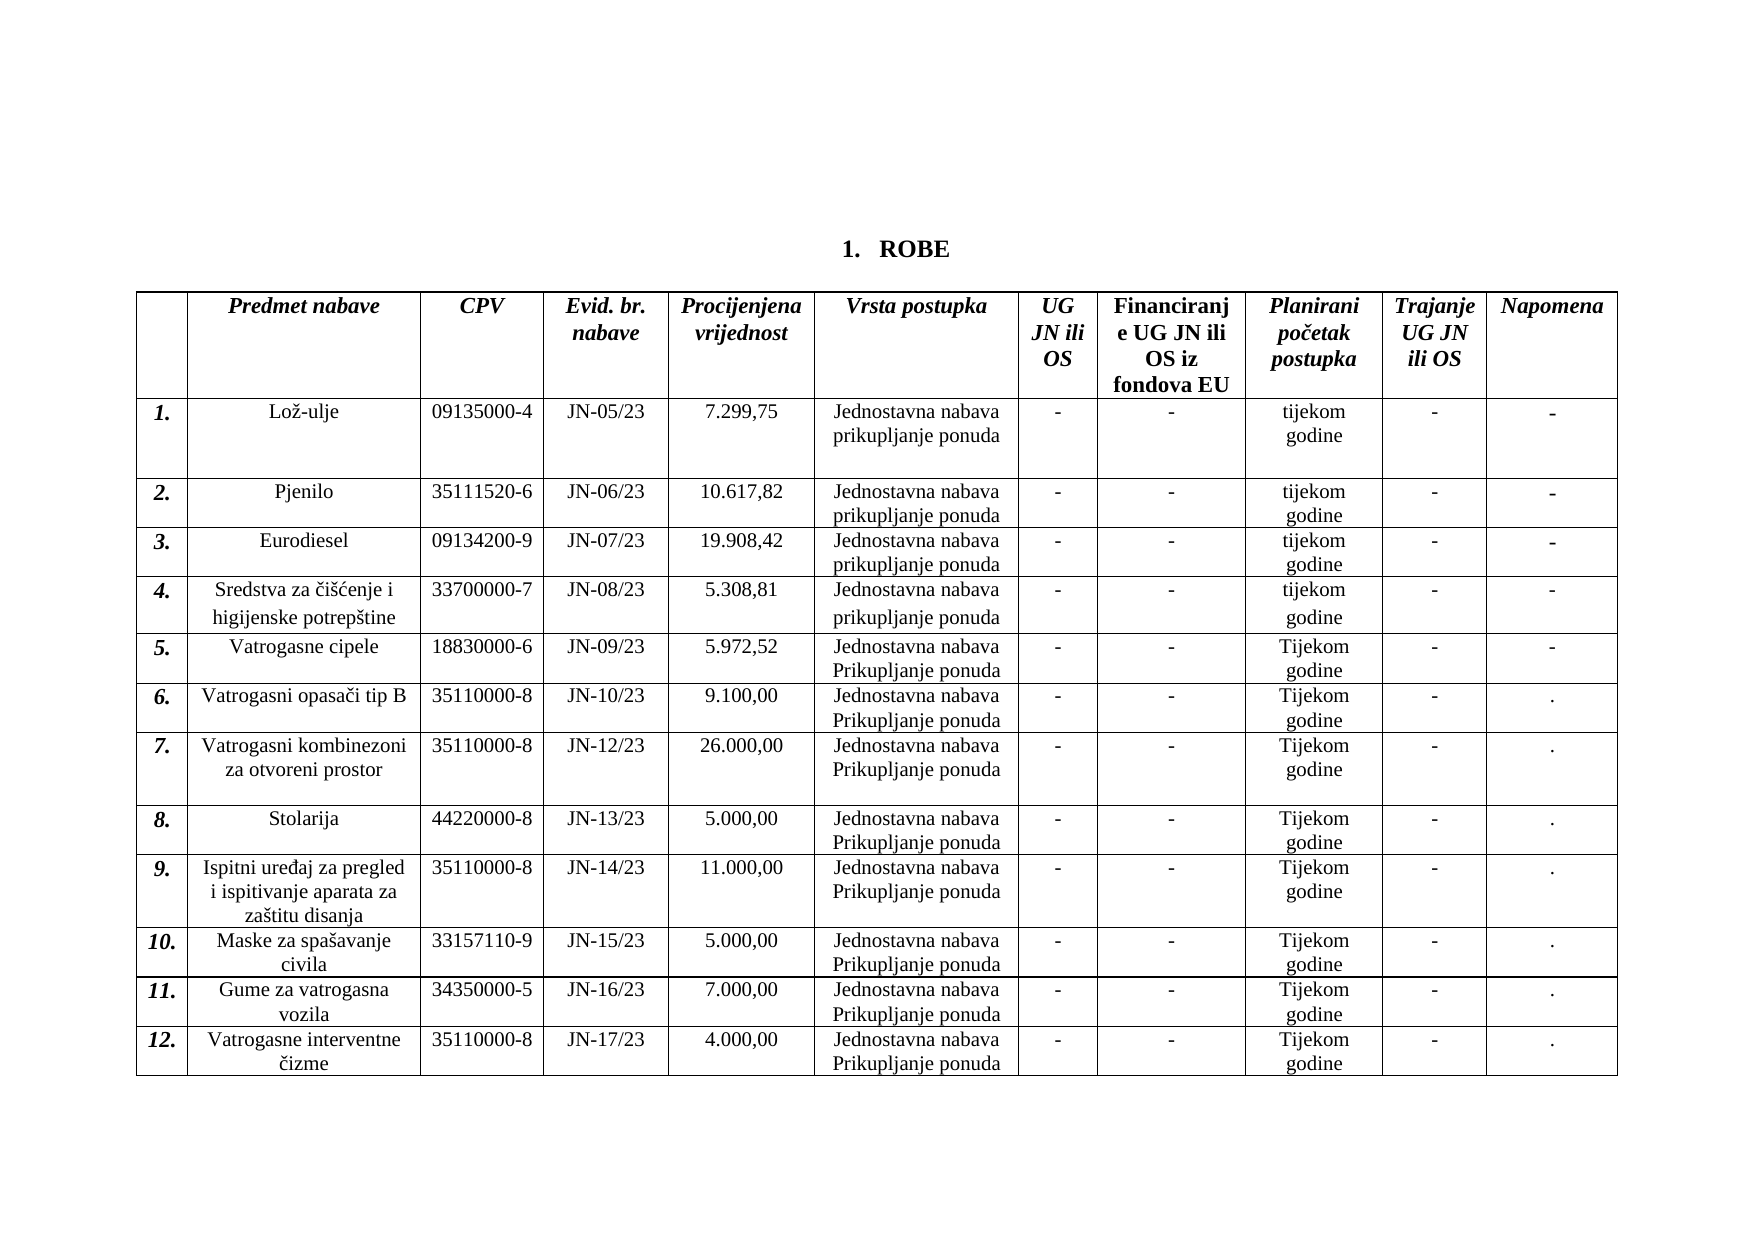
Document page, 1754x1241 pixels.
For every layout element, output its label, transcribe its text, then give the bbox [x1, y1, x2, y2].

table_header UG JN ili OS [1019, 293, 1097, 398]
table_cell 33157110-9 [421, 928, 543, 976]
table_cell . [1487, 855, 1617, 927]
table_cell - [1098, 479, 1245, 527]
table_cell Jednostavna nabava Prikupljanje ponuda [815, 684, 1018, 732]
table_cell 7.299,75 [669, 399, 814, 478]
table_cell 3. [137, 528, 187, 576]
table_header Procijenjena vrijednost [669, 293, 814, 398]
table_cell - [1098, 978, 1245, 1026]
table_cell Tijekom godine [1246, 1027, 1382, 1075]
table_cell . [1487, 806, 1617, 854]
table_header Predmet nabave [188, 293, 420, 398]
table_cell - [1019, 528, 1097, 576]
table_cell 12. [137, 1027, 187, 1075]
table_cell - [1383, 399, 1486, 478]
table_cell Jednostavna nabava Prikupljanje ponuda [815, 806, 1018, 854]
table_cell Lož-ulje [188, 399, 420, 478]
table_cell 11. [137, 978, 187, 1026]
table_cell Jednostavna nabava prikupljanje ponuda [815, 577, 1018, 633]
table_cell - [1383, 634, 1486, 682]
table_cell Tijekom godine [1246, 806, 1382, 854]
table_cell tijekom godine [1246, 528, 1382, 576]
table_cell - [1019, 928, 1097, 976]
table_cell - [1487, 634, 1617, 682]
table_cell - [1019, 855, 1097, 927]
table_cell . [1487, 928, 1617, 976]
table_cell - [1383, 806, 1486, 854]
table_cell 35110000-8 [421, 855, 543, 927]
table_cell - [1098, 577, 1245, 633]
table_cell 35110000-8 [421, 684, 543, 732]
table_cell 5.000,00 [669, 928, 814, 976]
table_cell - [1098, 634, 1245, 682]
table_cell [188, 1027, 420, 1075]
table_cell Tijekom godine [1246, 978, 1382, 1026]
table_cell Jednostavna nabava Prikupljanje ponuda [815, 928, 1018, 976]
table_cell - [1383, 733, 1486, 805]
table_cell 35110000-8 [421, 1027, 543, 1075]
table_header Vrsta postupka [815, 293, 1018, 398]
table_cell Tijekom godine [1246, 928, 1382, 976]
table_cell - [1383, 684, 1486, 732]
table_cell JN-16/23 [544, 978, 668, 1026]
table_cell - [1019, 806, 1097, 854]
table_cell 09134200-9 [421, 528, 543, 576]
table_cell Jednostavna nabava prikupljanje ponuda [815, 399, 1018, 478]
table_cell 7.000,00 [669, 978, 814, 1026]
table_cell 44220000-8 [421, 806, 543, 854]
table_cell JN-15/23 [544, 928, 668, 976]
table_cell 09135000-4 [421, 399, 543, 478]
table_cell Stolarija [188, 806, 420, 854]
table_cell tijekom godine [1246, 577, 1382, 633]
table_cell JN-09/23 [544, 634, 668, 682]
table_cell tijekom godine [1246, 479, 1382, 527]
table_cell Tijekom godine [1246, 855, 1382, 927]
table_header Financiranje UG JN ili OS iz fondova EU [1098, 293, 1245, 398]
table_cell - [1487, 577, 1617, 633]
table_cell - [1487, 399, 1617, 478]
table_cell - [1487, 479, 1617, 527]
table_cell JN-06/23 [544, 479, 668, 527]
table_cell 4.000,00 [669, 1027, 814, 1075]
table_cell - [1383, 577, 1486, 633]
table_cell Vatrogasni opasači tip B [188, 684, 420, 732]
table_cell Maske za spašavanje civila [188, 928, 420, 976]
table_cell Jednostavna nabava Prikupljanje ponuda [815, 978, 1018, 1026]
table_header Trajanje UG JN ili OS [1383, 293, 1486, 398]
table_cell Jednostavna nabava Prikupljanje ponuda [815, 733, 1018, 805]
table_cell 11.000,00 [669, 855, 814, 927]
table_cell JN-05/23 [544, 399, 668, 478]
table_cell - [1383, 928, 1486, 976]
table_header Napomena [1487, 293, 1617, 398]
table_cell - [1098, 528, 1245, 576]
table_cell - [1019, 577, 1097, 633]
table_cell Jednostavna nabava Prikupljanje ponuda [815, 634, 1018, 682]
table_cell . [1487, 733, 1617, 805]
table_cell - [1098, 1027, 1245, 1075]
table_cell JN-13/23 [544, 806, 668, 854]
table_cell - [1098, 399, 1245, 478]
table_cell JN-10/23 [544, 684, 668, 732]
table_cell 34350000-5 [421, 978, 543, 1026]
table_cell JN-14/23 [544, 855, 668, 927]
table_cell 35110000-8 [421, 733, 543, 805]
table_cell Jednostavna nabava prikupljanje ponuda [815, 479, 1018, 527]
table_cell 8. [137, 806, 187, 854]
table_header Planirani početak postupka [1246, 293, 1382, 398]
table_cell Tijekom godine [1246, 634, 1382, 682]
table_cell 4. [137, 577, 187, 633]
table_cell 7. [137, 733, 187, 805]
table_cell JN-17/23 [544, 1027, 668, 1075]
table_cell 5.000,00 [669, 806, 814, 854]
table_cell - [1098, 684, 1245, 732]
table_cell Vatrogasne cipele [188, 634, 420, 682]
table_cell 18830000-6 [421, 634, 543, 682]
table_header [137, 293, 187, 398]
table_cell 5.308,81 [669, 577, 814, 633]
table_cell 10. [137, 928, 187, 976]
table_cell . [1487, 978, 1617, 1026]
table_cell 1. [137, 399, 187, 478]
table_cell 9. [137, 855, 187, 927]
table_cell 26.000,00 [669, 733, 814, 805]
table_cell - [1098, 855, 1245, 927]
table_cell . [1487, 684, 1617, 732]
table_cell Gume za vatrogasna vozila [188, 978, 420, 1026]
table_cell 9.100,00 [669, 684, 814, 732]
table_cell Sredstva za čišćenje i higijenske potrepštine [188, 577, 420, 633]
table_cell 5.972,52 [669, 634, 814, 682]
table_cell Tijekom godine [1246, 684, 1382, 732]
table_cell - [1019, 479, 1097, 527]
table_cell 10.617,82 [669, 479, 814, 527]
table_cell . [1487, 1027, 1617, 1075]
table_cell 19.908,42 [669, 528, 814, 576]
table_cell - [1383, 528, 1486, 576]
table_cell Tijekom godine [1246, 733, 1382, 805]
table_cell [815, 1027, 1018, 1075]
table_cell JN-08/23 [544, 577, 668, 633]
table_cell - [1383, 978, 1486, 1026]
table_cell - [1019, 733, 1097, 805]
list ROBE [185, 234, 1606, 263]
table_cell - [1098, 928, 1245, 976]
table_cell 33700000-7 [421, 577, 543, 633]
table_cell - [1019, 978, 1097, 1026]
table_cell - [1487, 528, 1617, 576]
table_cell Jednostavna nabava Prikupljanje ponuda [815, 855, 1018, 927]
table_header Evid. br. nabave [544, 293, 668, 398]
table_cell Vatrogasni kombinezoni za otvoreni prostor [188, 733, 420, 805]
table_cell - [1098, 806, 1245, 854]
table_cell - [1019, 1027, 1097, 1075]
table_cell Ispitni uređaj za pregled i ispitivanje aparata za zaštitu disanja [188, 855, 420, 927]
table_cell Jednostavna nabava prikupljanje ponuda [815, 528, 1018, 576]
table_cell - [1383, 479, 1486, 527]
table_cell - [1383, 1027, 1486, 1075]
table_cell - [1383, 855, 1486, 927]
table_cell 35111520-6 [421, 479, 543, 527]
table_header CPV [421, 293, 543, 398]
table_cell 2. [137, 479, 187, 527]
table_cell JN-12/23 [544, 733, 668, 805]
table_cell tijekom godine [1246, 399, 1382, 478]
table_cell 6. [137, 684, 187, 732]
table_cell 5. [137, 634, 187, 682]
table_cell - [1019, 634, 1097, 682]
table_cell - [1019, 399, 1097, 478]
table_cell Eurodiesel [188, 528, 420, 576]
table_cell - [1019, 684, 1097, 732]
table_cell - [1098, 733, 1245, 805]
table_cell Pjenilo [188, 479, 420, 527]
table_cell JN-07/23 [544, 528, 668, 576]
